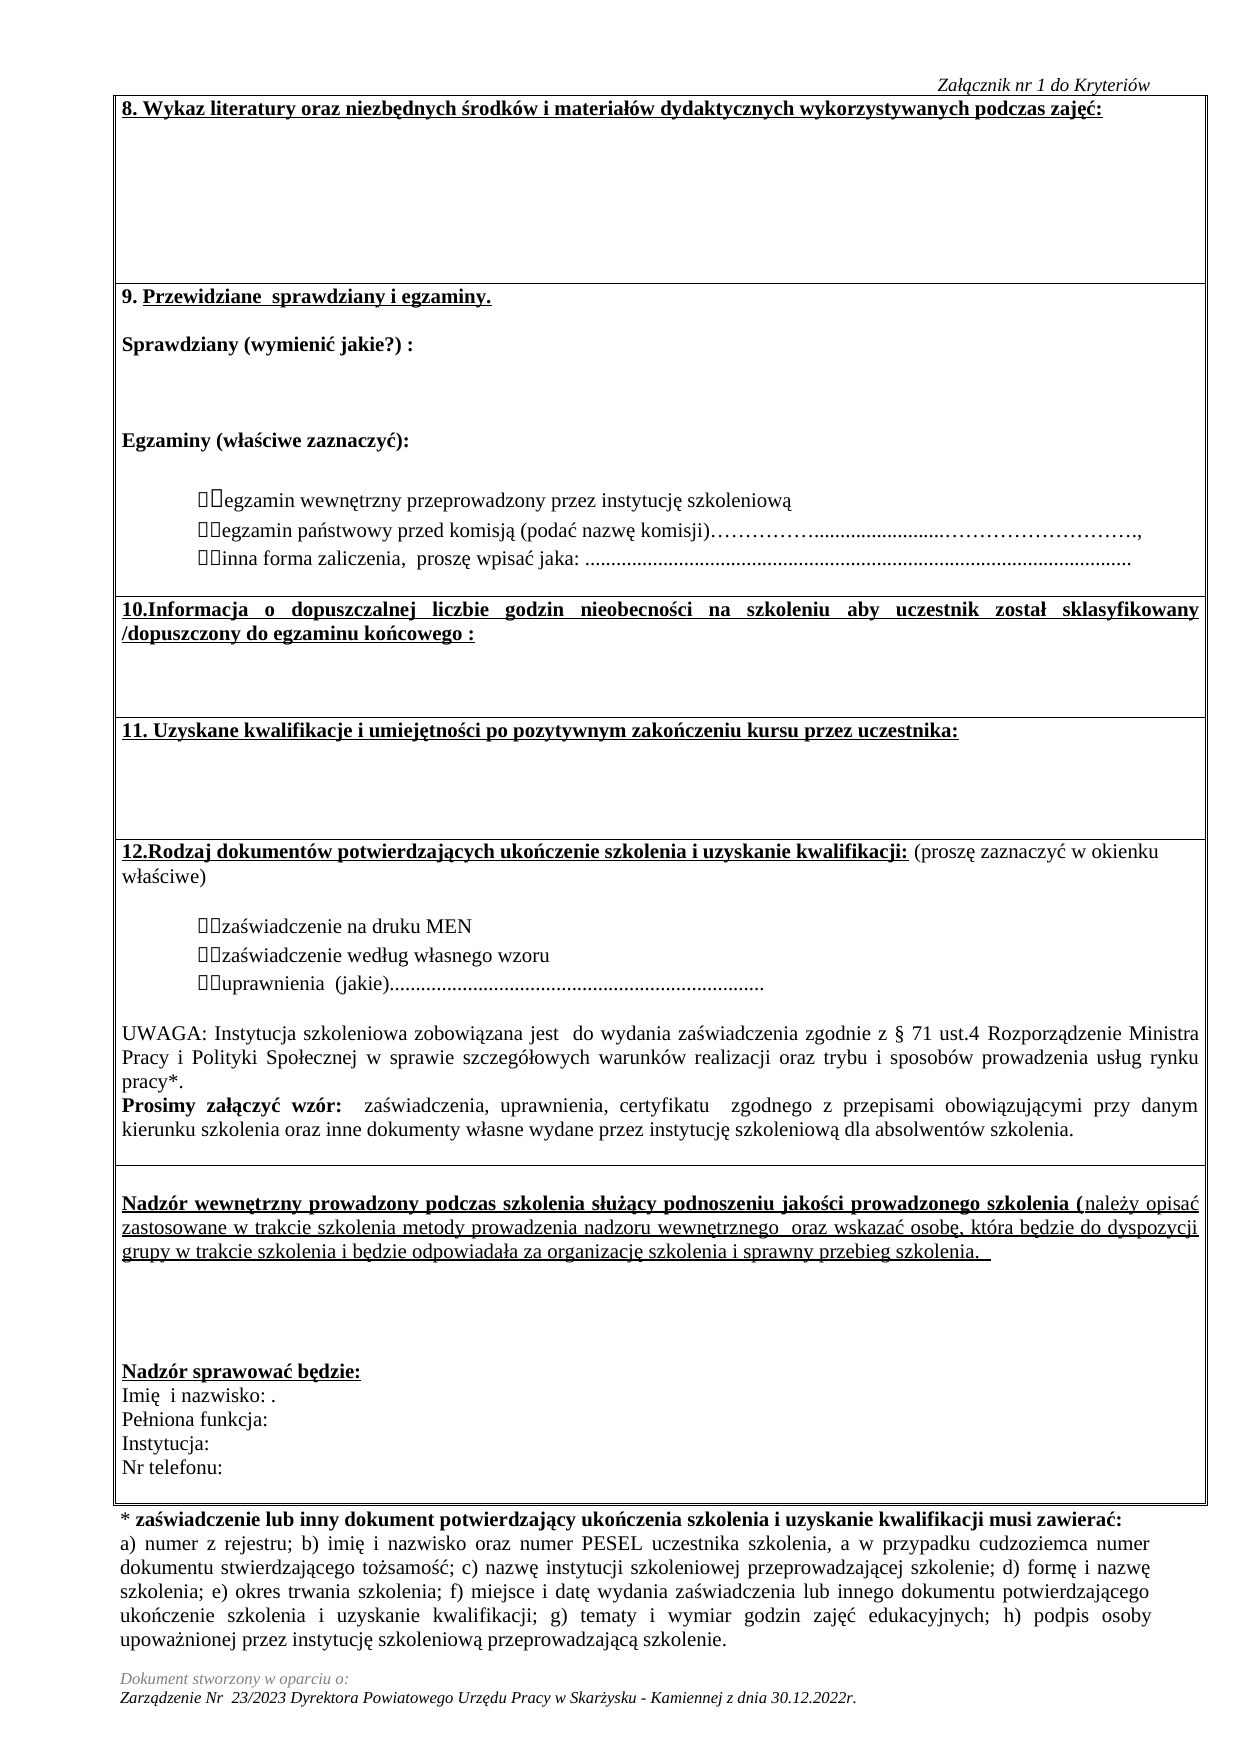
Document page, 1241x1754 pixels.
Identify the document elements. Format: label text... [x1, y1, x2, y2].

table_cell 11. Uzyskane kwalifikacje i umiejętności po pozytywnym zakończeniu kursu przez uczestnika: [116, 718, 1205, 838]
table_cell 9. Przewidziane sprawdziany i egzaminy. Sprawdziany (wymienić jakie?) : Egzaminy (właściwe zaznaczyć): egzamin wewnętrzny przeprowadzony przez instytucję szkoleniową egzamin państwowy przed komisją (podać nazwę komisji)…………….........................………………………., inna forma zaliczenia, proszę wpisać jaka: ......................................................................................................... [116, 284, 1205, 596]
table_cell 8. Wykaz literatury oraz niezbędnych środków i materiałów dydaktycznych wykorzystywanych podczas zajęć: [116, 96, 1205, 283]
table_cell Nadzór wewnętrzny prowadzony podczas szkolenia służący podnoszeniu jakości prowadzonego szkolenia (należy opisać zastosowane w trakcie szkolenia metody prowadzenia nadzoru wewnętrznego oraz wskazać osobę, która będzie do dyspozycji grupy w trakcie szkolenia i będzie odpowiadała za organizację szkolenia i sprawny przebieg szkolenia. Nadzór sprawować będzie: Imię i nazwisko: . Pełniona funkcja: Instytucja: Nr telefonu: [116, 1166, 1205, 1503]
table_cell 10.Informacja o dopuszczalnej liczbie godzin nieobecności na szkoleniu aby uczestnik został sklasyfikowany /dopuszczony do egzaminu końcowego : [116, 597, 1205, 717]
table_cell 12.Rodzaj dokumentów potwierdzających ukończenie szkolenia i uzyskanie kwalifikacji: (proszę zaznaczyć w okienku właściwe) zaświadczenie na druku MEN zaświadczenie według własnego wzoru uprawnienia (jakie)........................................................................ UWAGA: Instytucja szkoleniowa zobowiązana jest do wydania zaświadczenia zgodnie z § 71 ust.4 Rozporządzenie Ministra Pracy i Polityki Społecznej w sprawie szczegółowych warunków realizacji oraz trybu i sposobów prowadzenia usług rynku pracy*. Prosimy załączyć wzór: zaświadczenia, uprawnienia, certyfikatu zgodnego z przepisami obowiązującymi przy danym kierunku szkolenia oraz inne dokumenty własne wydane przez instytucję szkoleniową dla absolwentów szkolenia. [116, 840, 1205, 1165]
text * zaświadczenie lub inny dokument potwierdzający ukończenia szkolenia i uzyskanie kwalifikacji musi zawierać: [120, 1506, 1152, 1531]
text a) numer z rejestru; b) imię i nazwisko oraz numer PESEL uczestnika szkolenia, a w przypadku cudzoziemca numer dokumentu stwierdzającego tożsamość; c) nazwę instytucji szkoleniowej przeprowadzającej szkolenie; d) formę i nazwę szkolenia; e) okres trwania szkolenia; f) miejsce i datę wydania zaświadczenia lub innego dokumentu potwierdzającego ukończenie szkolenia i uzyskanie kwalifikacji; g) tematy i wymiar godzin zajęć edukacyjnych; h) podpis osoby upoważnionej przez instytucję szkoleniową przeprowadzającą szkolenie. [120, 1531, 1152, 1651]
